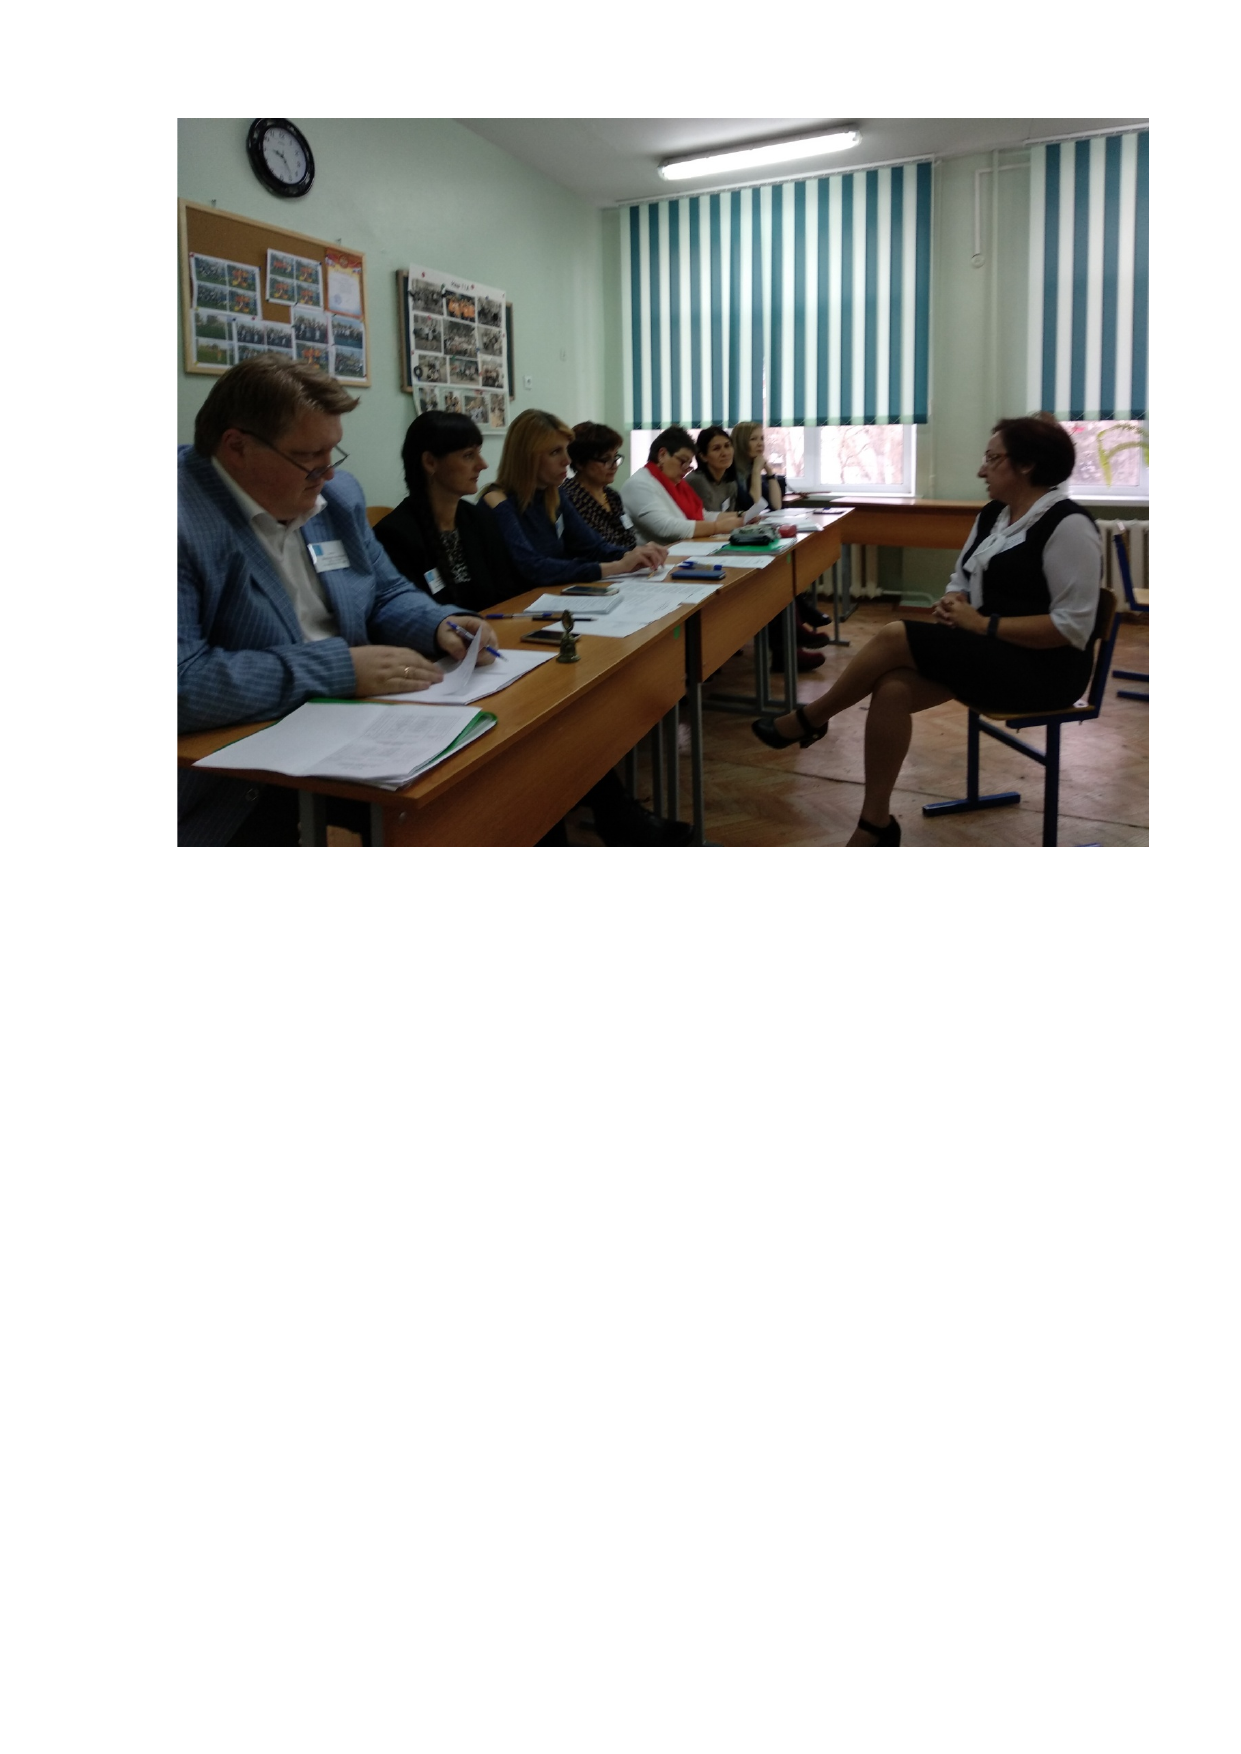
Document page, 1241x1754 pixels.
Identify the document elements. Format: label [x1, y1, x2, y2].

picture [177, 118, 1149, 847]
